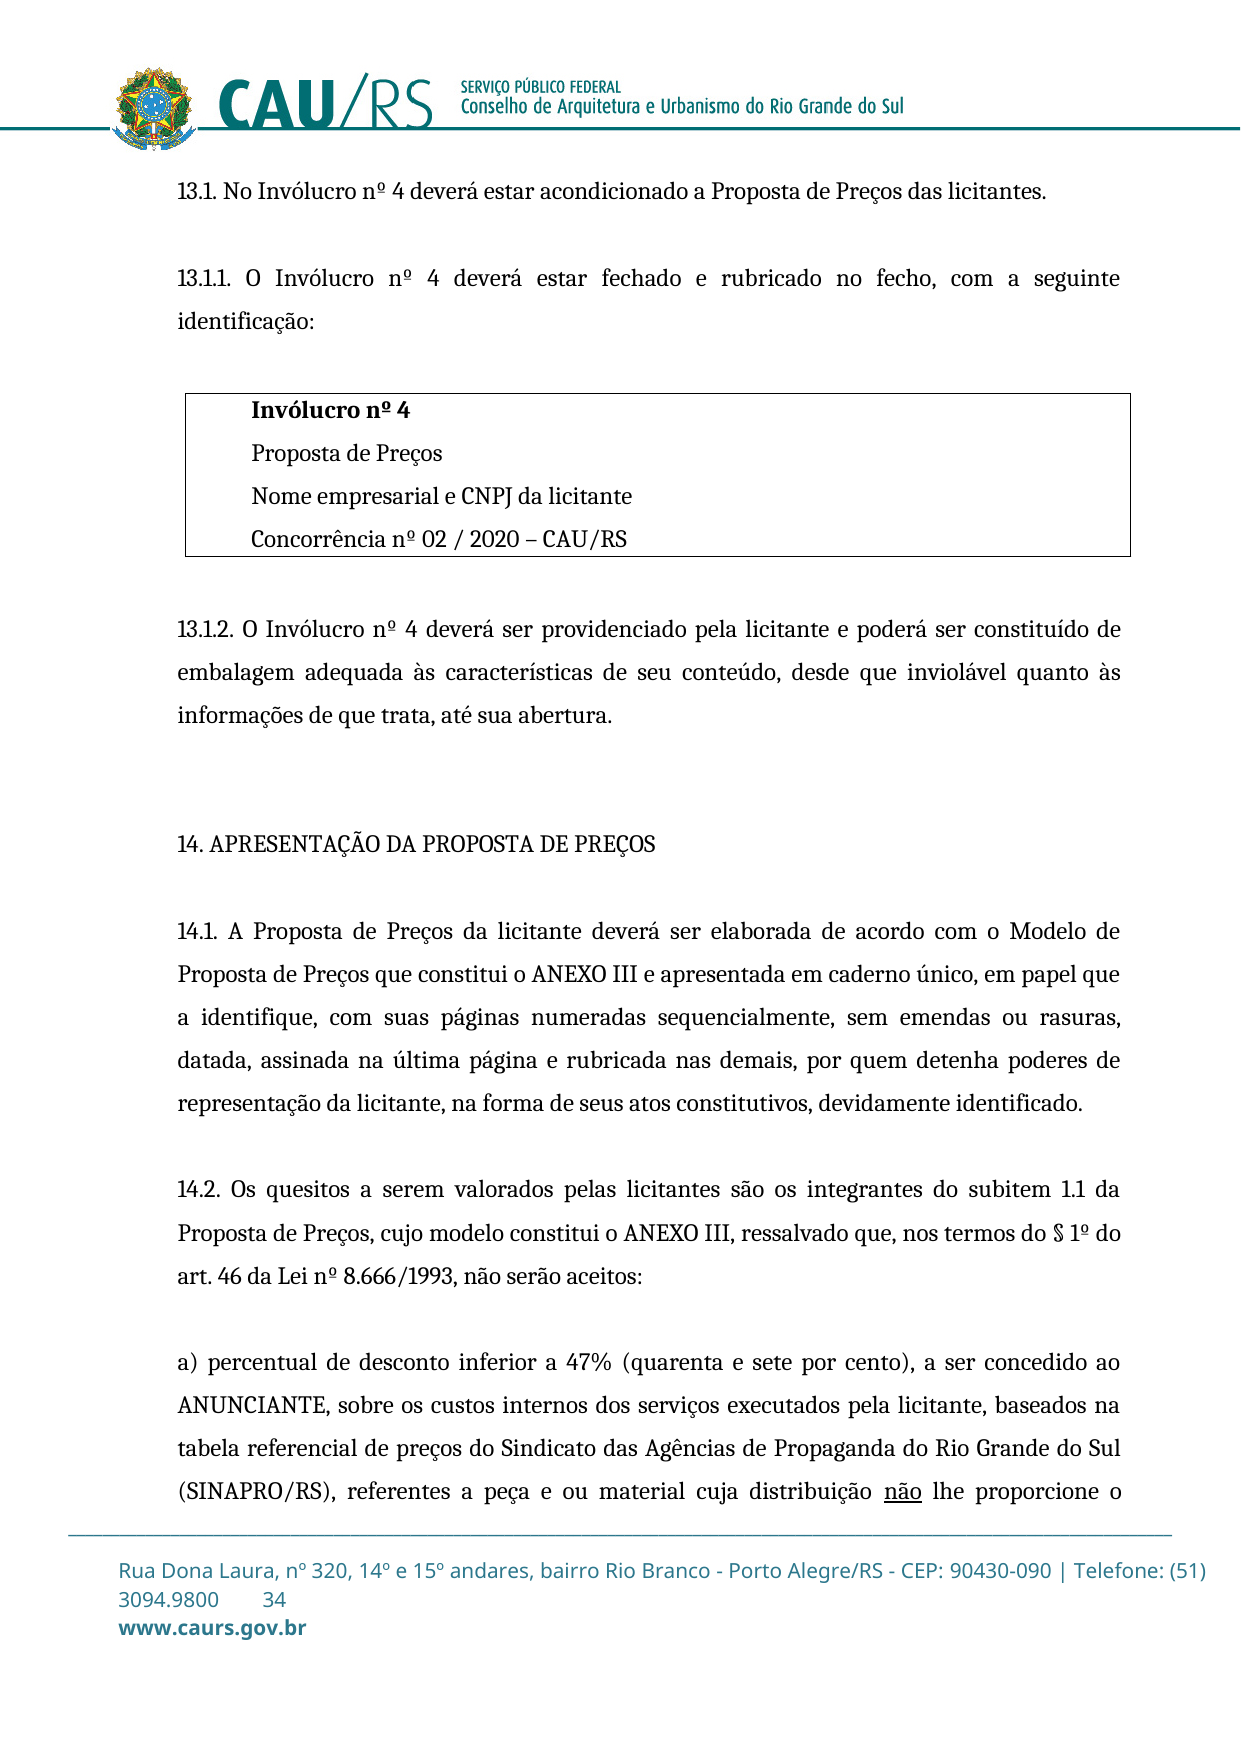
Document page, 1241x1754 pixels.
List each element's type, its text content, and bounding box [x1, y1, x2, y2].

text 13.1.2. O Invólucro nº 4 deverá ser providenciado pela licitante e poderá ser constituído de embalagem adequada às características de seu conteúdo, desde que inviolável quanto às informações de que trata, até sua abertura. [177, 615, 1122, 730]
text Invólucro nº 4 [186, 394, 1130, 425]
text 14.2. Os quesitos a serem valorados pelas licitantes são os integrantes do subitem 1.1 da Proposta de Preços, cujo modelo constitui o ANEXO III, ressalvado que, nos termos do § 1º do art. 46 da Lei nº 8.666/1993, não serão aceitos: [177, 1175, 1122, 1290]
text Proposta de Preços [186, 436, 1130, 468]
text 14.1. A Proposta de Preços da licitante deverá ser elaborada de acordo com o Modelo de Proposta de Preços que constitui o ANEXO III e apresentada em caderno único, em papel que a identifique, com suas páginas numeradas sequencialmente, sem emendas ou rasuras, datada, assinada na última página e rubricada nas demais, por quem detenha poderes de representação da licitante, na forma de seus atos constitutivos, devidamente identificado. [177, 917, 1122, 1118]
text 13.1.1. O Invólucro nº 4 deverá estar fechado e rubricado no fecho, com a seguinte identificação: [177, 263, 1122, 335]
text Concorrência nº 02 / 2020 – CAU/RS [186, 522, 1130, 556]
picture [0, 1, 1241, 161]
text Nome empresarial e CNPJ da licitante [186, 479, 1130, 511]
subtitle 14. APRESENTAÇÃO DA PROPOSTA DE PREÇOS [177, 830, 1122, 859]
text 13.1. No Invólucro nº 4 deverá estar acondicionado a Proposta de Preços das licitantes. [177, 177, 1122, 206]
